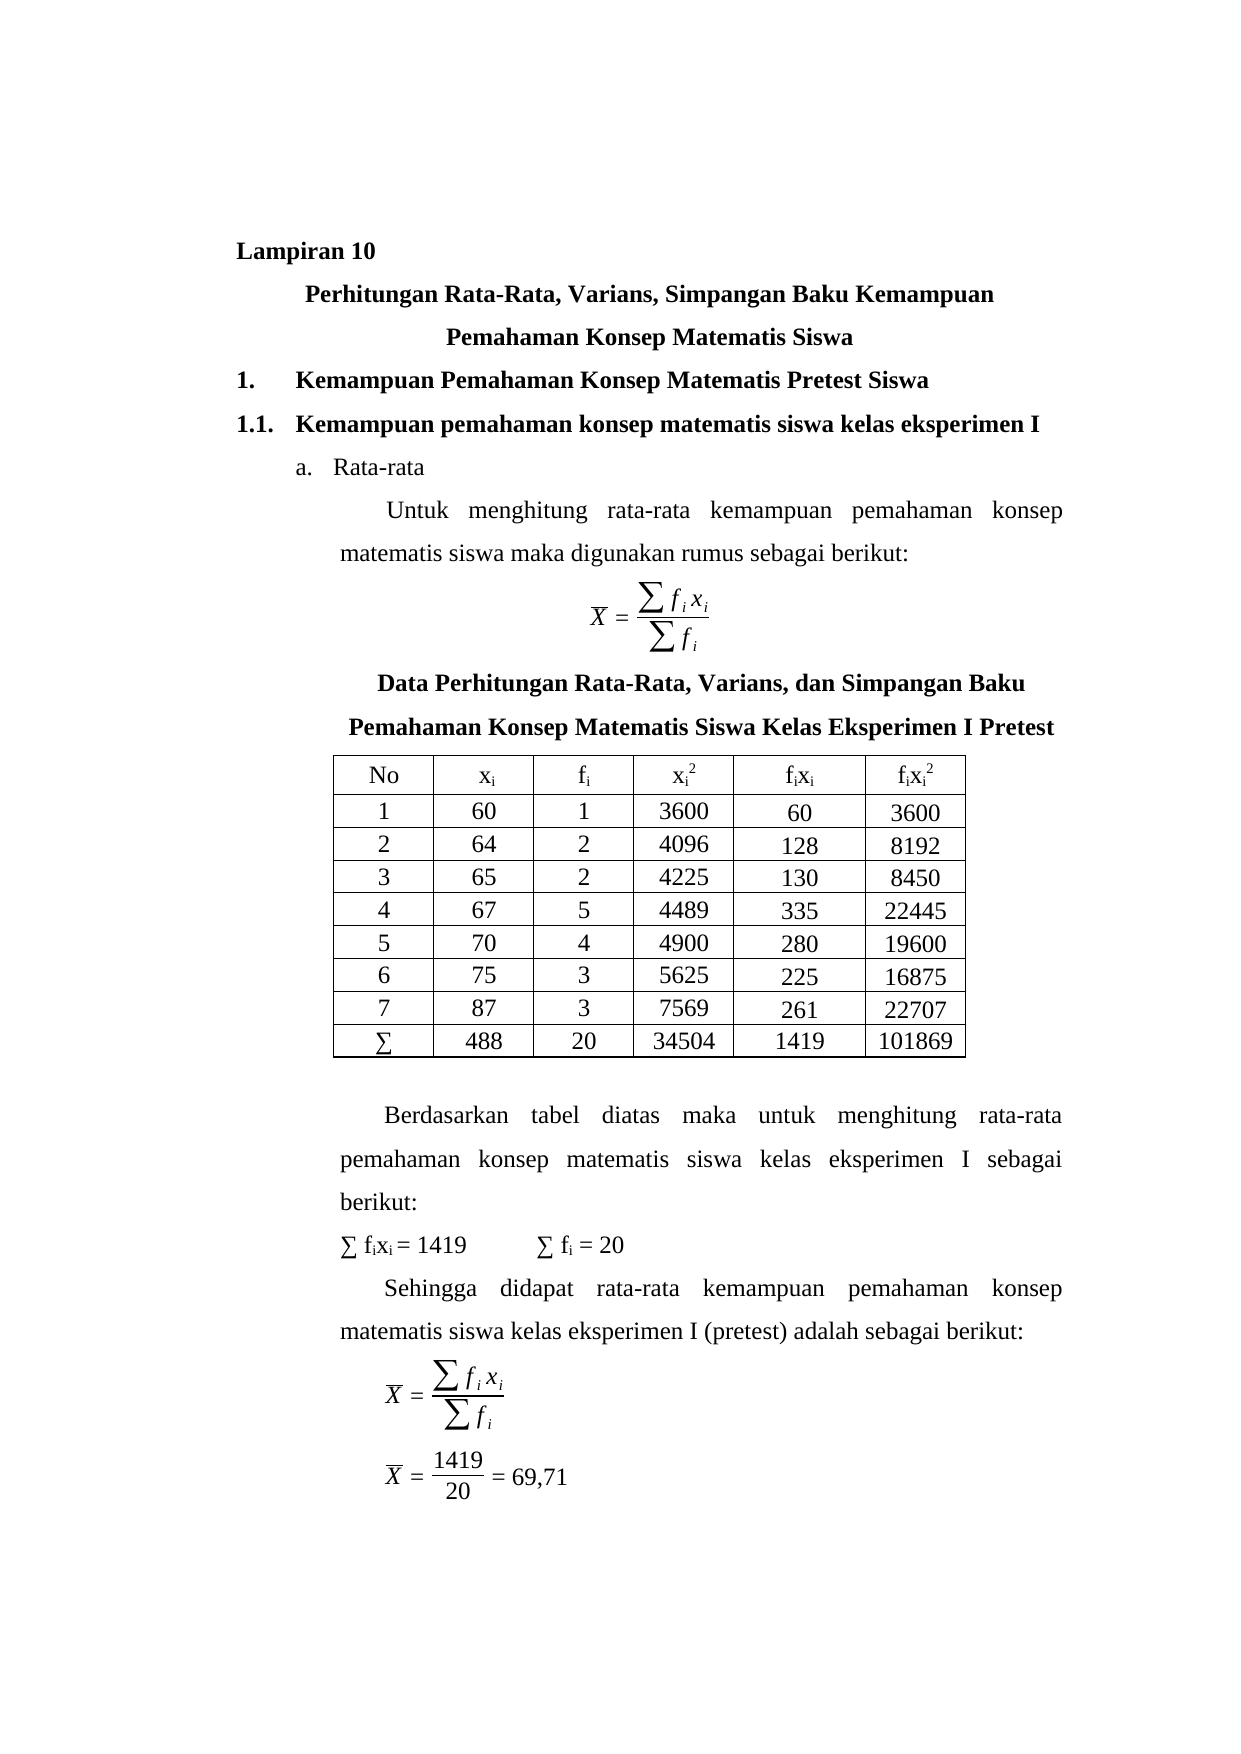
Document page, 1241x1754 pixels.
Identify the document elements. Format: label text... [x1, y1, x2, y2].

text = [340, 1359, 1063, 1432]
table_cell 22445 [866, 893, 965, 925]
list Kemampuan Pemahaman Konsep Matematis Pretest Siswa [236, 366, 1063, 394]
table_cell 70 [434, 926, 533, 958]
table_cell 4 [334, 893, 433, 925]
text Berdasarkan tabel diatas maka untuk menghitung rata-rata pemahaman konsep matematis siswa kelas eksperimen I sebagai berikut: [340, 1101, 1063, 1216]
table_cell ∑ [334, 1025, 433, 1056]
text ∑ fixi = 1419 ∑ fi = 20 [236, 1230, 1063, 1259]
list Untuk menghitung rata-rata kemampuan pemahaman konsep matematis siswa maka digunakan rumus sebagai berikut: [340, 495, 1063, 567]
table_cell 261 [734, 992, 865, 1023]
table_cell 1419 [734, 1025, 865, 1056]
table_cell 225 [734, 959, 865, 991]
table_cell 130 [734, 861, 865, 892]
table_cell 3 [534, 992, 633, 1023]
table_cell 16875 [866, 959, 965, 991]
table_cell 65 [434, 861, 533, 892]
table_cell 7569 [634, 992, 733, 1023]
table_cell 1 [534, 795, 633, 827]
table_header fixi [734, 756, 865, 794]
table_cell 64 [434, 828, 533, 859]
list Perhitungan Rata-Rata, Varians, Simpangan Baku Kemampuan Pemahaman Konsep Matematis Siswa [236, 279, 1063, 351]
table_cell 60 [434, 795, 533, 827]
table_cell 87 [434, 992, 533, 1023]
list Rata-rata [295, 452, 1063, 481]
table_cell 75 [434, 959, 533, 991]
table_cell 34504 [634, 1025, 733, 1056]
table_cell 6 [334, 959, 433, 991]
table_cell 5 [334, 926, 433, 958]
table_cell 3 [334, 861, 433, 892]
table_header fixi2 [866, 756, 965, 794]
table_cell 4225 [634, 861, 733, 892]
table_header xi2 [634, 756, 733, 794]
table_cell 101869 [866, 1025, 965, 1056]
table_header fi [534, 756, 633, 794]
table_cell 8192 [866, 828, 965, 859]
table_header No [334, 756, 433, 794]
text Data Perhitungan Rata-Rata, Varians, dan Simpangan Baku Pemahaman Konsep Matematis Siswa Kelas Eksperimen I Pretest [340, 668, 1063, 740]
text Sehingga didapat rata-rata kemampuan pemahaman konsep matematis siswa kelas eksperimen I (pretest) adalah sebagai berikut: [340, 1273, 1063, 1345]
table_cell 4 [534, 926, 633, 958]
table_cell 1 [334, 795, 433, 827]
table_cell 67 [434, 893, 533, 925]
table_cell 2 [334, 828, 433, 859]
table_cell 5 [534, 893, 633, 925]
table_cell 3600 [634, 795, 733, 827]
table_cell 2 [534, 828, 633, 859]
table_cell 60 [734, 795, 865, 827]
table_cell 8450 [866, 861, 965, 892]
table_cell 2 [534, 861, 633, 892]
table_cell 280 [734, 926, 865, 958]
table_cell 3600 [866, 795, 965, 827]
table_cell 19600 [866, 926, 965, 958]
table_cell 5625 [634, 959, 733, 991]
list Lampiran 10 [236, 236, 1063, 265]
table_cell 20 [534, 1025, 633, 1056]
list Kemampuan pemahaman konsep matematis siswa kelas eksperimen I [236, 409, 1063, 437]
table_cell 3 [534, 959, 633, 991]
text = = 69,71 [340, 1447, 1063, 1506]
table_cell 4900 [634, 926, 733, 958]
table_cell 128 [734, 828, 865, 859]
table_cell 7 [334, 992, 433, 1023]
table_cell 4096 [634, 828, 733, 859]
table_cell 335 [734, 893, 865, 925]
table_cell 4489 [634, 893, 733, 925]
text = [236, 581, 1063, 654]
table_cell 22707 [866, 992, 965, 1023]
table_cell 488 [434, 1025, 533, 1056]
table_header xi [434, 756, 533, 794]
